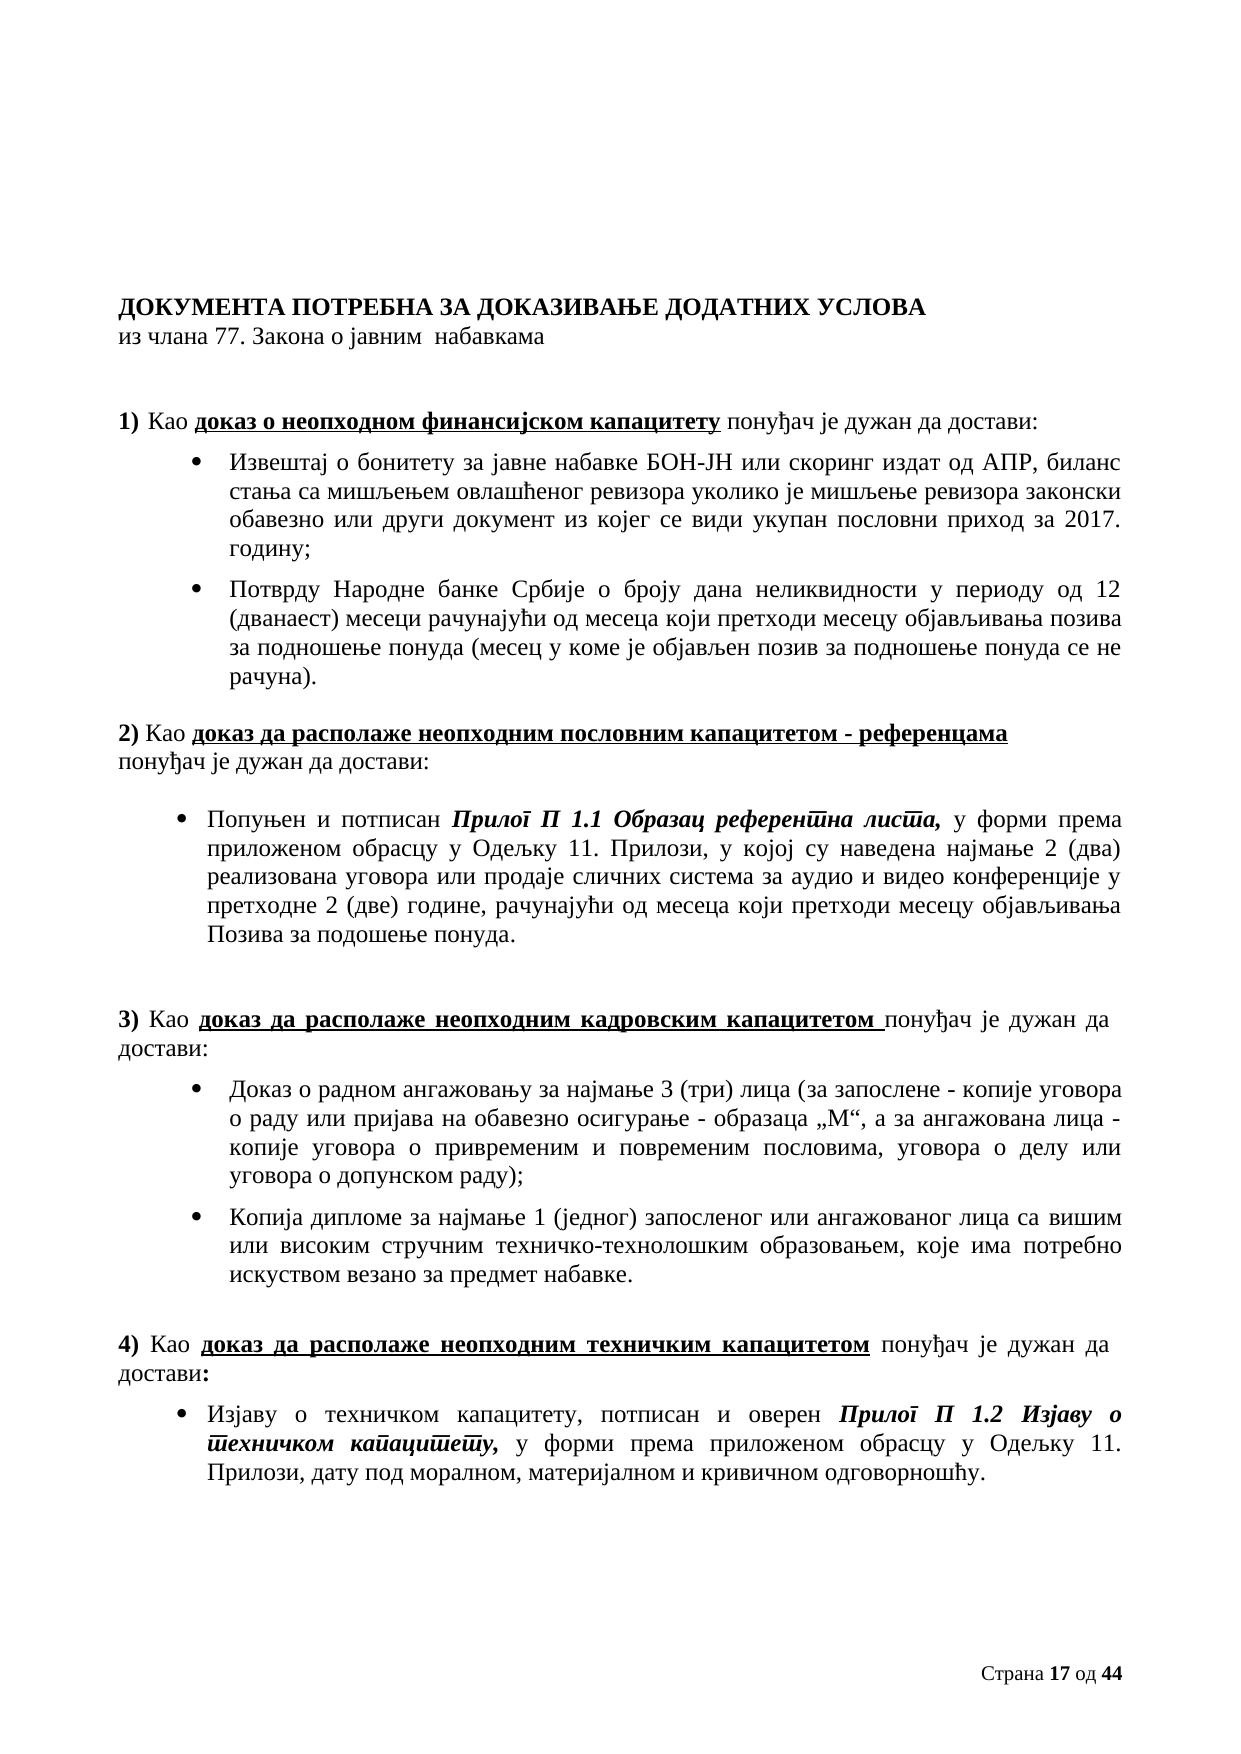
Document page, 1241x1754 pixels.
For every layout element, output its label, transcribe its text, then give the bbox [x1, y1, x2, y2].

text 4) Као доказ да располаже неопходним техничким капацитетом понуђач је дужан да достави: [118, 1329, 1109, 1387]
list Попуњен и потписан Прилог П 1.1 Образац референтна листа, у форми према приложеном обрасцу у Одељку 11. Прилози, у којој су наведена најмање 2 (два) реализована уговора или продаје сличних система за аудио и видео конференције у претходне 2 (две) године, рачунајући од месеца који претходи месецу објављивања Позива за подошење понуда. [177, 804, 1122, 948]
list Доказ о радном ангажовању за најмање 3 (три) лица (за запослене - копије уговора о раду или пријава на обавезно осигурање - образаца „М“, а за ангажована лица - копије уговора о привременим и повременим пословима, уговора о делу или уговора о допунском раду); [192, 1074, 1122, 1189]
list Копија дипломе за најмање 1 (једног) запосленог или ангажованог лица са вишим или високим стручним техничко-технолошким образовањем, које има потребно искуством везано за предмет набавке. [192, 1202, 1122, 1288]
text понуђач је дужан да достави: [118, 746, 1109, 775]
text из члана 77. Закона о јавним набавкама [118, 321, 1109, 350]
text ДОКУМЕНТА ПОТРЕБНА ЗА ДОКАЗИВАЊЕ ДОДАТНИХ УСЛОВА [118, 292, 1109, 321]
list Изјаву о техничком капацитету, потписан и оверен Прилог П 1.2 Изјаву о техничком капацитету, у форми према приложеном обрасцу у Одељку 11. Прилози, дату под моралном, материјалном и кривичном одговорношћу. [177, 1399, 1122, 1486]
list Потврду Народне банке Србије о броју дана неликвидности у периоду од 12 (дванаест) месеци рачунајући од месеца који претходи месецу објављивања позива за подношење понуда (месец у коме је објављен позив за подношење понуда се не рачуна). [192, 574, 1122, 689]
list Као доказ о неопходном финансијском капацитету понуђач је дужан да достави: [118, 406, 1110, 434]
text 3) Као доказ да располаже неопходним кадровским капацитетом понуђач је дужан да достави: [118, 1004, 1109, 1062]
text 2) Као доказ да располаже неопходним пословним капацитетом - референцама [118, 718, 1109, 746]
list Извештај о бонитету за јавне набавке БОН-ЈН или скоринг издат од АПР, биланс стања са мишљењем овлашћеног ревизора уколико је мишљење ревизора законски обавезно или други документ из којег се види укупан пословни приход за 2017. годину; [192, 447, 1122, 562]
